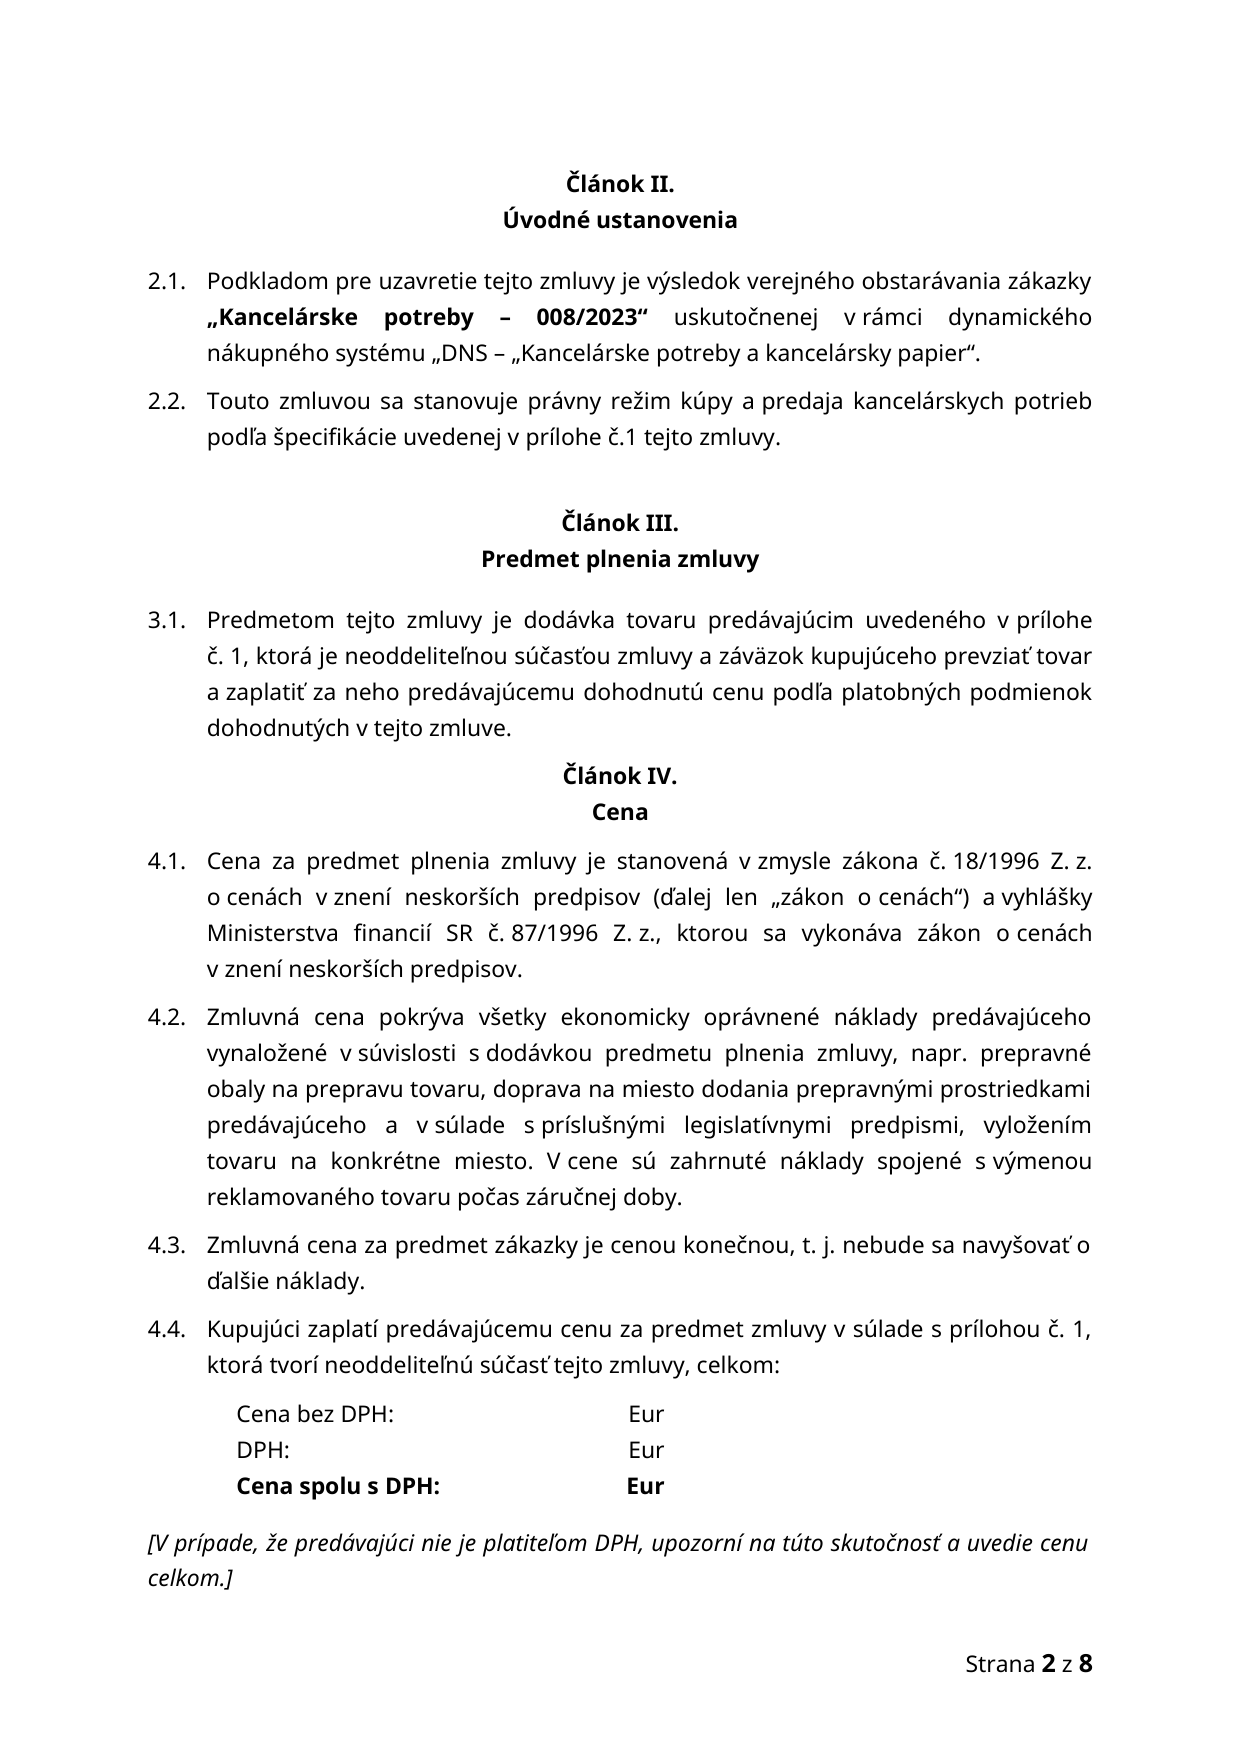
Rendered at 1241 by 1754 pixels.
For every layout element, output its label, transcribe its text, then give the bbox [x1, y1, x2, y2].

list Zmluvná cena pokrýva všetky ekonomicky oprávnené náklady predávajúceho vynaložené v súvislosti s dodávkou predmetu plnenia zmluvy, napr. prepravné obaly na prepravu tovaru, doprava na miesto dodania prepravnými prostriedkami predávajúceho a v súlade s príslušnými legislatívnymi predpismi, vyložením tovaru na konkrétne miesto. V cene sú zahrnuté náklady spojené s výmenou reklamovaného tovaru počas záručnej doby. [148, 1001, 1093, 1212]
list Kupujúci zaplatí predávajúcemu cenu za predmet zmluvy v súlade s prílohou č. 1, ktorá tvorí neoddeliteľnú súčasť tejto zmluvy, celkom: [148, 1313, 1093, 1381]
text Cena spolu s DPH: Eur [236, 1470, 1093, 1501]
subtitle Článok III. Predmet plnenia zmluvy [148, 507, 1093, 574]
list Touto zmluvou sa stanovuje právny režim kúpy a predaja kancelárskych potrieb podľa špecifikácie uvedenej v prílohe č.1 tejto zmluvy. [148, 385, 1093, 452]
subtitle Článok II. Úvodné ustanovenia [148, 168, 1093, 235]
list Predmetom tejto zmluvy je dodávka tovaru predávajúcim uvedeného v prílohe č. 1, ktorá je neoddeliteľnou súčasťou zmluvy a záväzok kupujúceho prevziať tovar a zaplatiť za neho predávajúcemu dohodnutú cenu podľa platobných podmienok dohodnutých v tejto zmluve. [148, 604, 1093, 743]
list Cena za predmet plnenia zmluvy je stanovená v zmysle zákona č. 18/1996 Z. z. o cenách v znení neskorších predpisov (ďalej len „zákon o cenách“) a vyhlášky Ministerstva financií SR č. 87/1996 Z. z., ktorou sa vykonáva zákon o cenách v znení neskorších predpisov. [148, 845, 1093, 984]
list Zmluvná cena za predmet zákazky je cenou konečnou, t. j. nebude sa navyšovať o ďalšie náklady. [148, 1229, 1093, 1296]
subtitle Článok IV. Cena [148, 760, 1093, 827]
list Podkladom pre uzavretie tejto zmluvy je výsledok verejného obstarávania zákazky „Kancelárske potreby – 008/2023“ uskutočnenej v rámci dynamického nákupného systému „DNS – „Kancelárske potreby a kancelársky papier“. [148, 265, 1093, 368]
text Cena bez DPH: Eur [236, 1398, 1093, 1429]
text [V prípade, že predávajúci nie je platiteľom DPH, upozorní na túto skutočnosť a uvedie cenu celkom.] [148, 1526, 1093, 1594]
text DPH: Eur [236, 1434, 1093, 1465]
